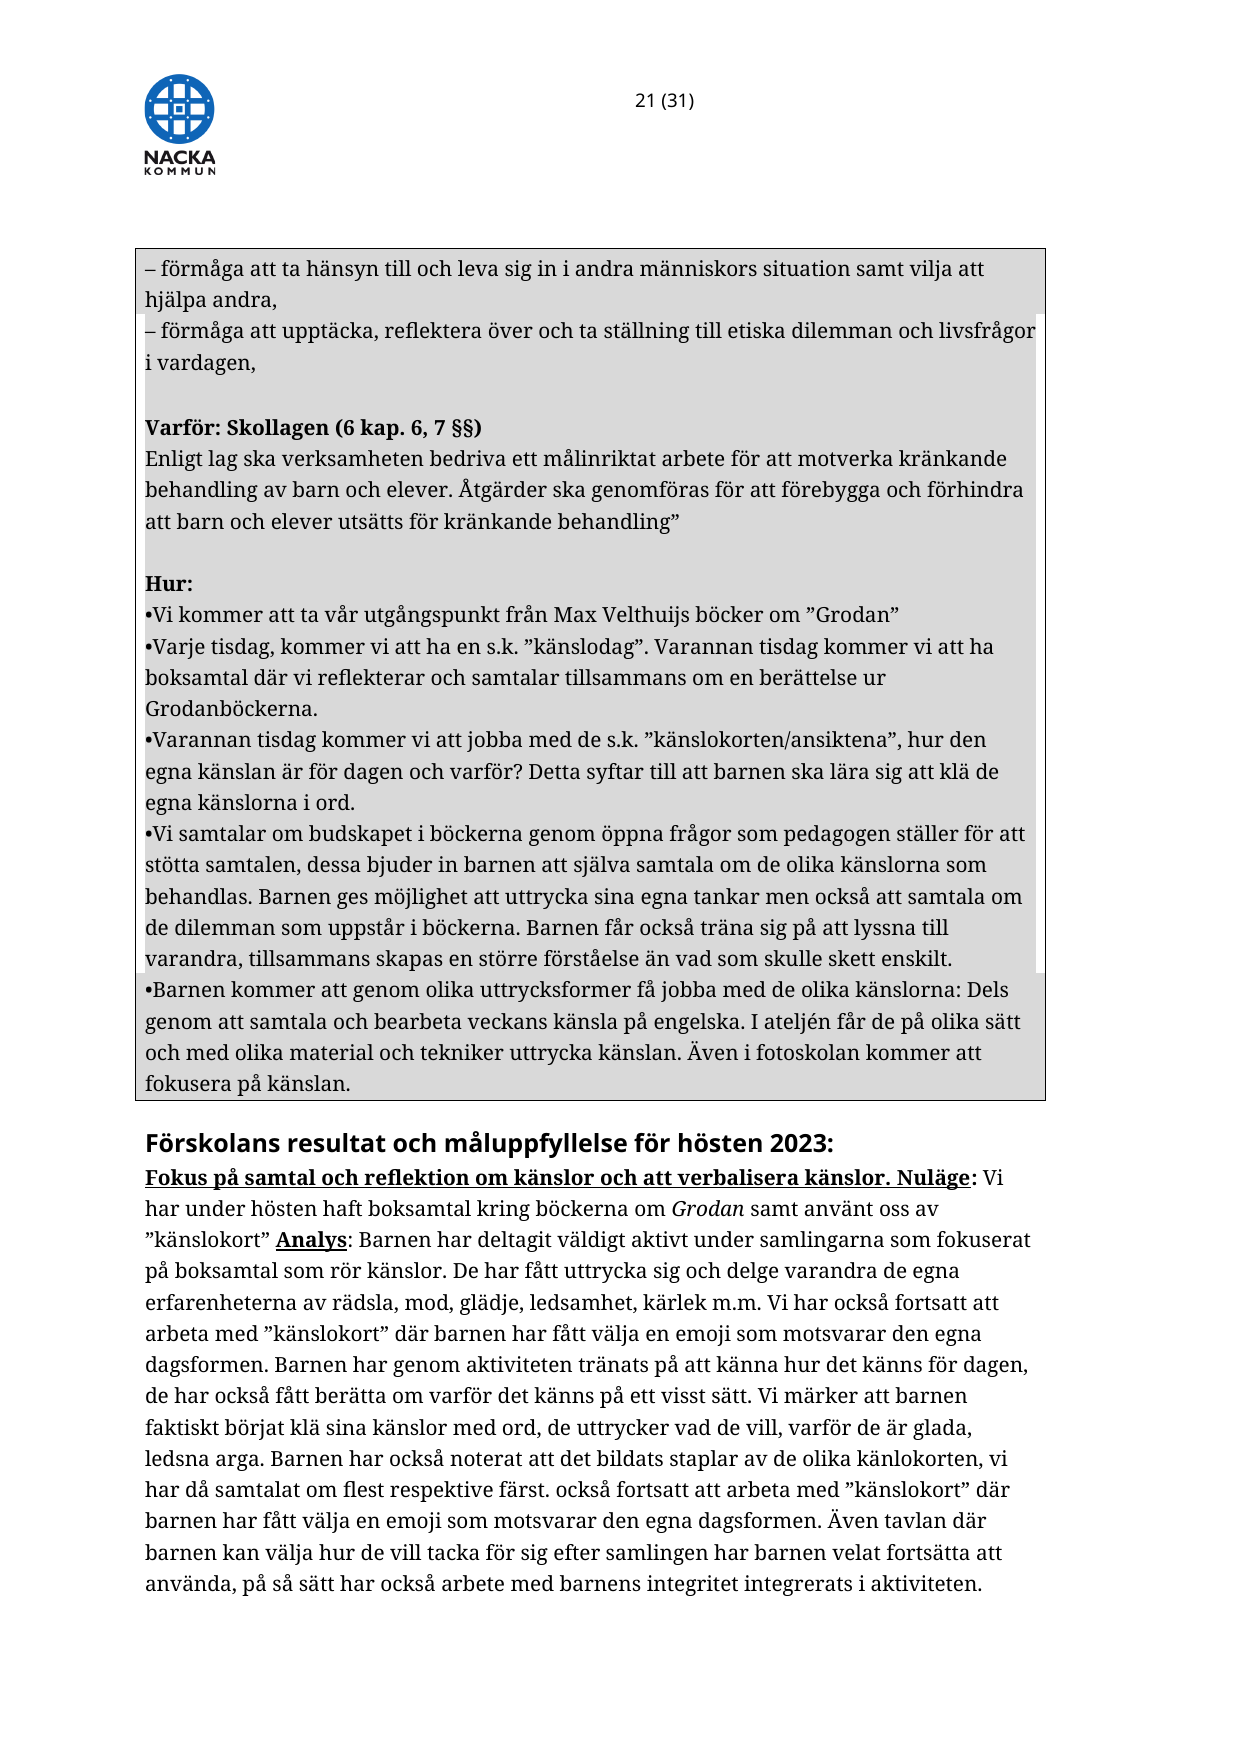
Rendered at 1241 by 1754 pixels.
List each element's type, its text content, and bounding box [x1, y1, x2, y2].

text •Varannan tisdag kommer vi att jobba med de s.k. ”känslokorten/ansiktena”, hur den egna känslan är för dagen och varför? Detta syftar till att barnen ska lära sig att klä de egna känslorna i ord. [145, 723, 1036, 816]
text Hur: [145, 566, 1036, 598]
text Enligt lag ska verksamheten bedriva ett målinriktat arbete för att motverka kränkande behandling av barn och elever. Åtgärder ska genomföras för att förebygga och förhindra att barn och elever utsätts för kränkande behandling” [145, 441, 1036, 535]
subtitle Förskolans resultat och måluppfyllelse för hösten 2023: [145, 1126, 1036, 1160]
text – förmåga att upptäcka, reflektera över och ta ställning till etiska dilemman och livsfrågor i vardagen, [145, 314, 1036, 376]
text •Vi kommer att ta vår utgångspunkt från Max Velthuijs böcker om ”Grodan” [145, 598, 1036, 629]
text •Barnen kommer att genom olika uttrycksformer få jobba med de olika känslorna: Dels genom att samtala och bearbeta veckans känsla på engelska. I ateljén får de på olika sätt och med olika material och tekniker uttrycka känslan. Även i fotoskolan kommer att fokusera på känslan. [136, 969, 1045, 1100]
text Varför: Skollagen (6 kap. 6, 7 §§) [145, 410, 1036, 441]
text •Vi samtalar om budskapet i böckerna genom öppna frågor som pedagogen ställer för att stötta samtalen, dessa bjuder in barnen att själva samtala om de olika känslorna som behandlas. Barnen ges möjlighet att uttrycka sina egna tankar men också att samtala om de dilemman som uppstår i böckerna. Barnen får också träna sig på att lyssna till varandra, tillsammans skapas en större förståelse än vad som skulle skett enskilt. [145, 816, 1036, 969]
text – förmåga att ta hänsyn till och leva sig in i andra människors situation samt vilja att hjälpa andra, [136, 249, 1045, 314]
picture [144, 74, 216, 175]
text •Varje tisdag, kommer vi att ha en s.k. ”känslodag”. Varannan tisdag kommer vi att ha boksamtal där vi reflekterar och samtalar tillsammans om en berättelse ur Grodanböckerna. [145, 629, 1036, 723]
